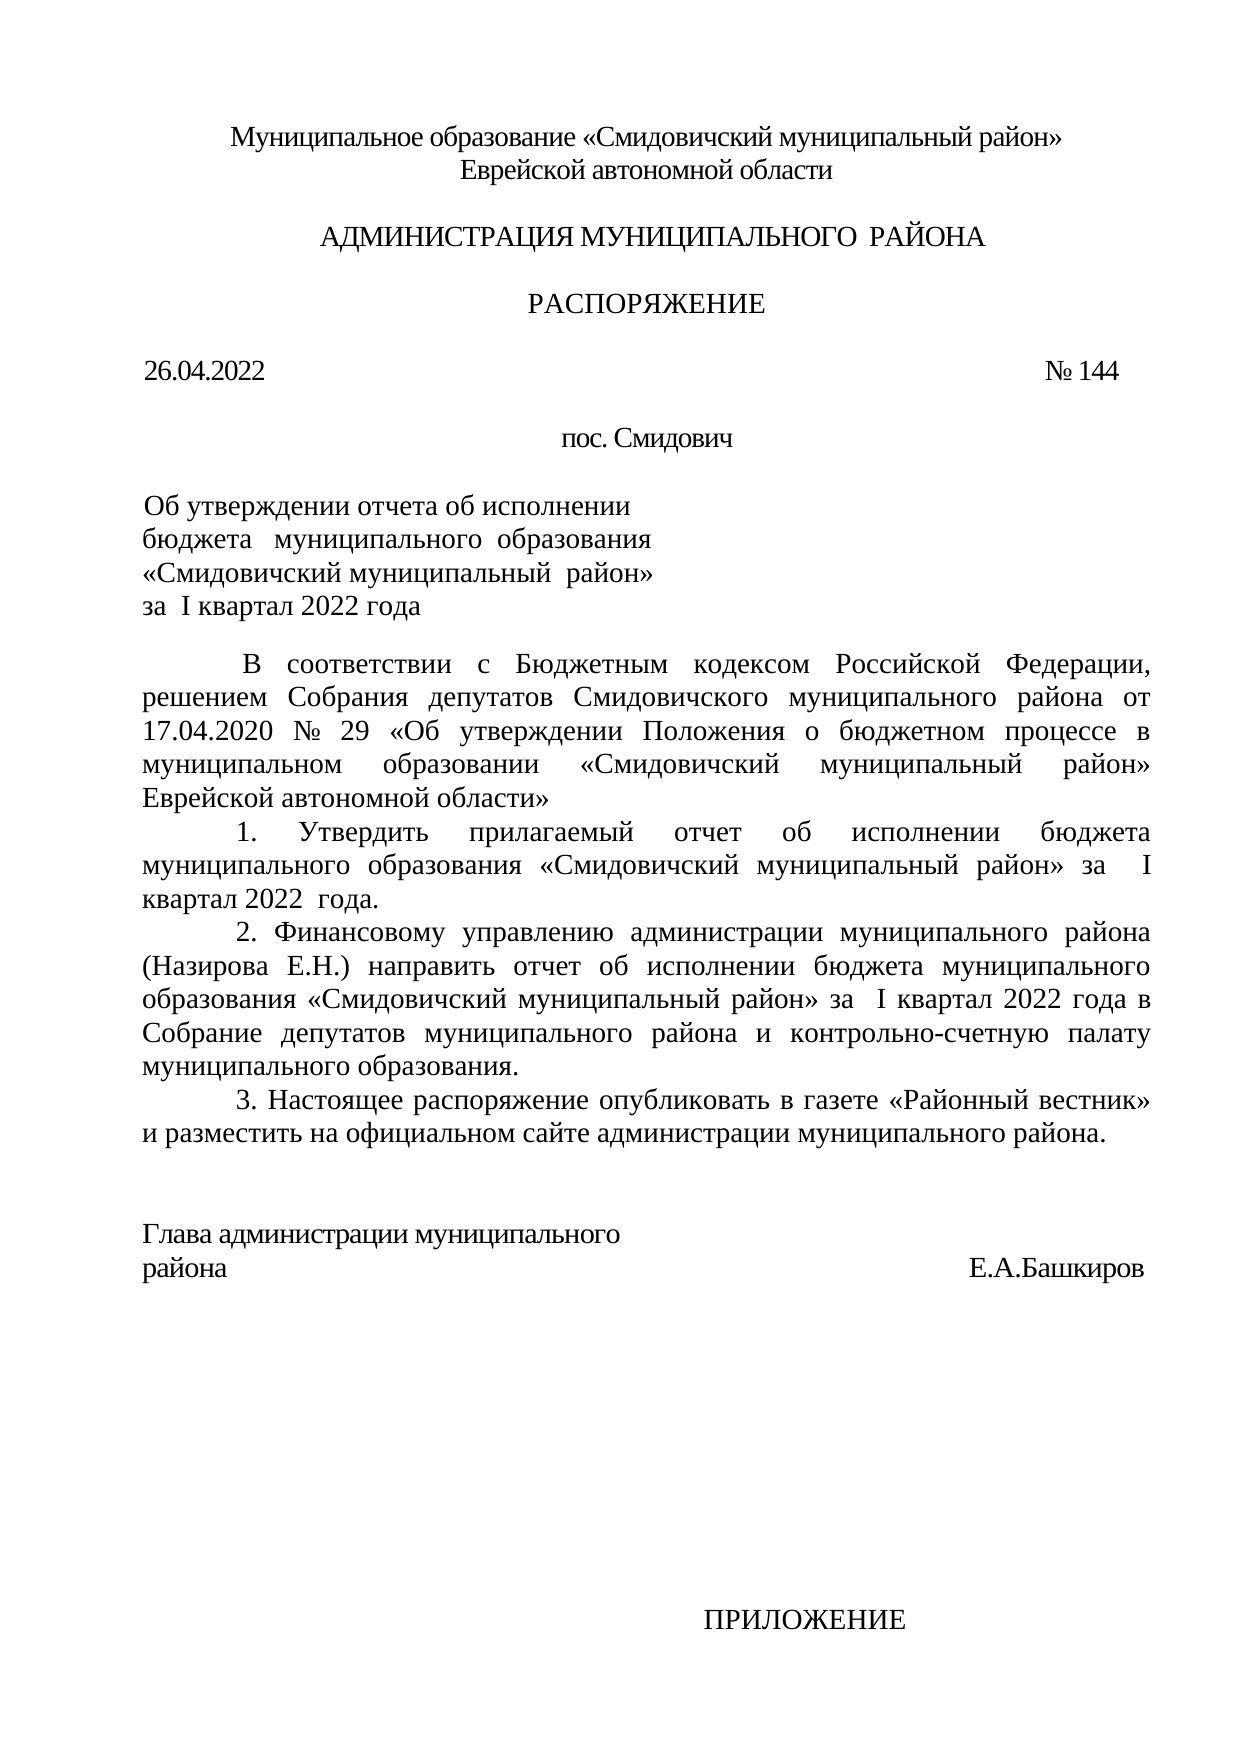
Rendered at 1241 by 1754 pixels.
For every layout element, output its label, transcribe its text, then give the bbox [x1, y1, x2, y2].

text 3. Настоящее распоряжение опубликовать в газете «Районный вестник» и разместить на официальном сайте администрации муниципального района. [142, 1082, 1152, 1149]
text В соответствии с Бюджетным кодексом Российской Федерации, решением Собрания депутатов Смидовичского муниципального района от 17.04.2020 № 29 «Об утверждении Положения о бюджетном процессе в муниципальном образовании «Смидовичский муниципальный район» Еврейской автономной области» [142, 646, 1152, 814]
text 26.04.2022 № 144 [142, 353, 1152, 387]
text пос. Смидович [142, 421, 1152, 454]
text РАСПОРЯЖЕНИЕ [142, 286, 1152, 320]
text за I квартал 2022 года [142, 588, 1152, 622]
text района Е.А.Башкиров [142, 1250, 1152, 1283]
text АДМИНИСТРАЦИЯ МУНИЦИПАЛЬНОГО РАЙОНА [142, 219, 1152, 253]
text ПРИЛОЖЕНИЕ [142, 1602, 1152, 1635]
text Еврейской автономной области [142, 152, 1152, 186]
text 2. Финансовому управлению администрации муниципального района (Назирова Е.Н.) направить отчет об исполнении бюджета муниципального образования «Смидовичский муниципальный район» за I квартал 2022 года в Собрание депутатов муниципального района и контрольно-счетную палату муниципального образования. [142, 914, 1152, 1082]
text Глава администрации муниципального [142, 1216, 1152, 1250]
text Муниципальное образование «Смидовичский муниципальный район» [142, 119, 1152, 152]
text 1. Утвердить прилагаемый отчет об исполнении бюджета муниципального образования «Смидовичский муниципальный район» за I квартал 2022 года. [142, 814, 1152, 914]
text Об утверждении отчета об исполнении [142, 488, 1152, 521]
text бюджета муниципального образования [142, 521, 1152, 555]
text «Смидовичский муниципальный район» [142, 555, 1152, 588]
